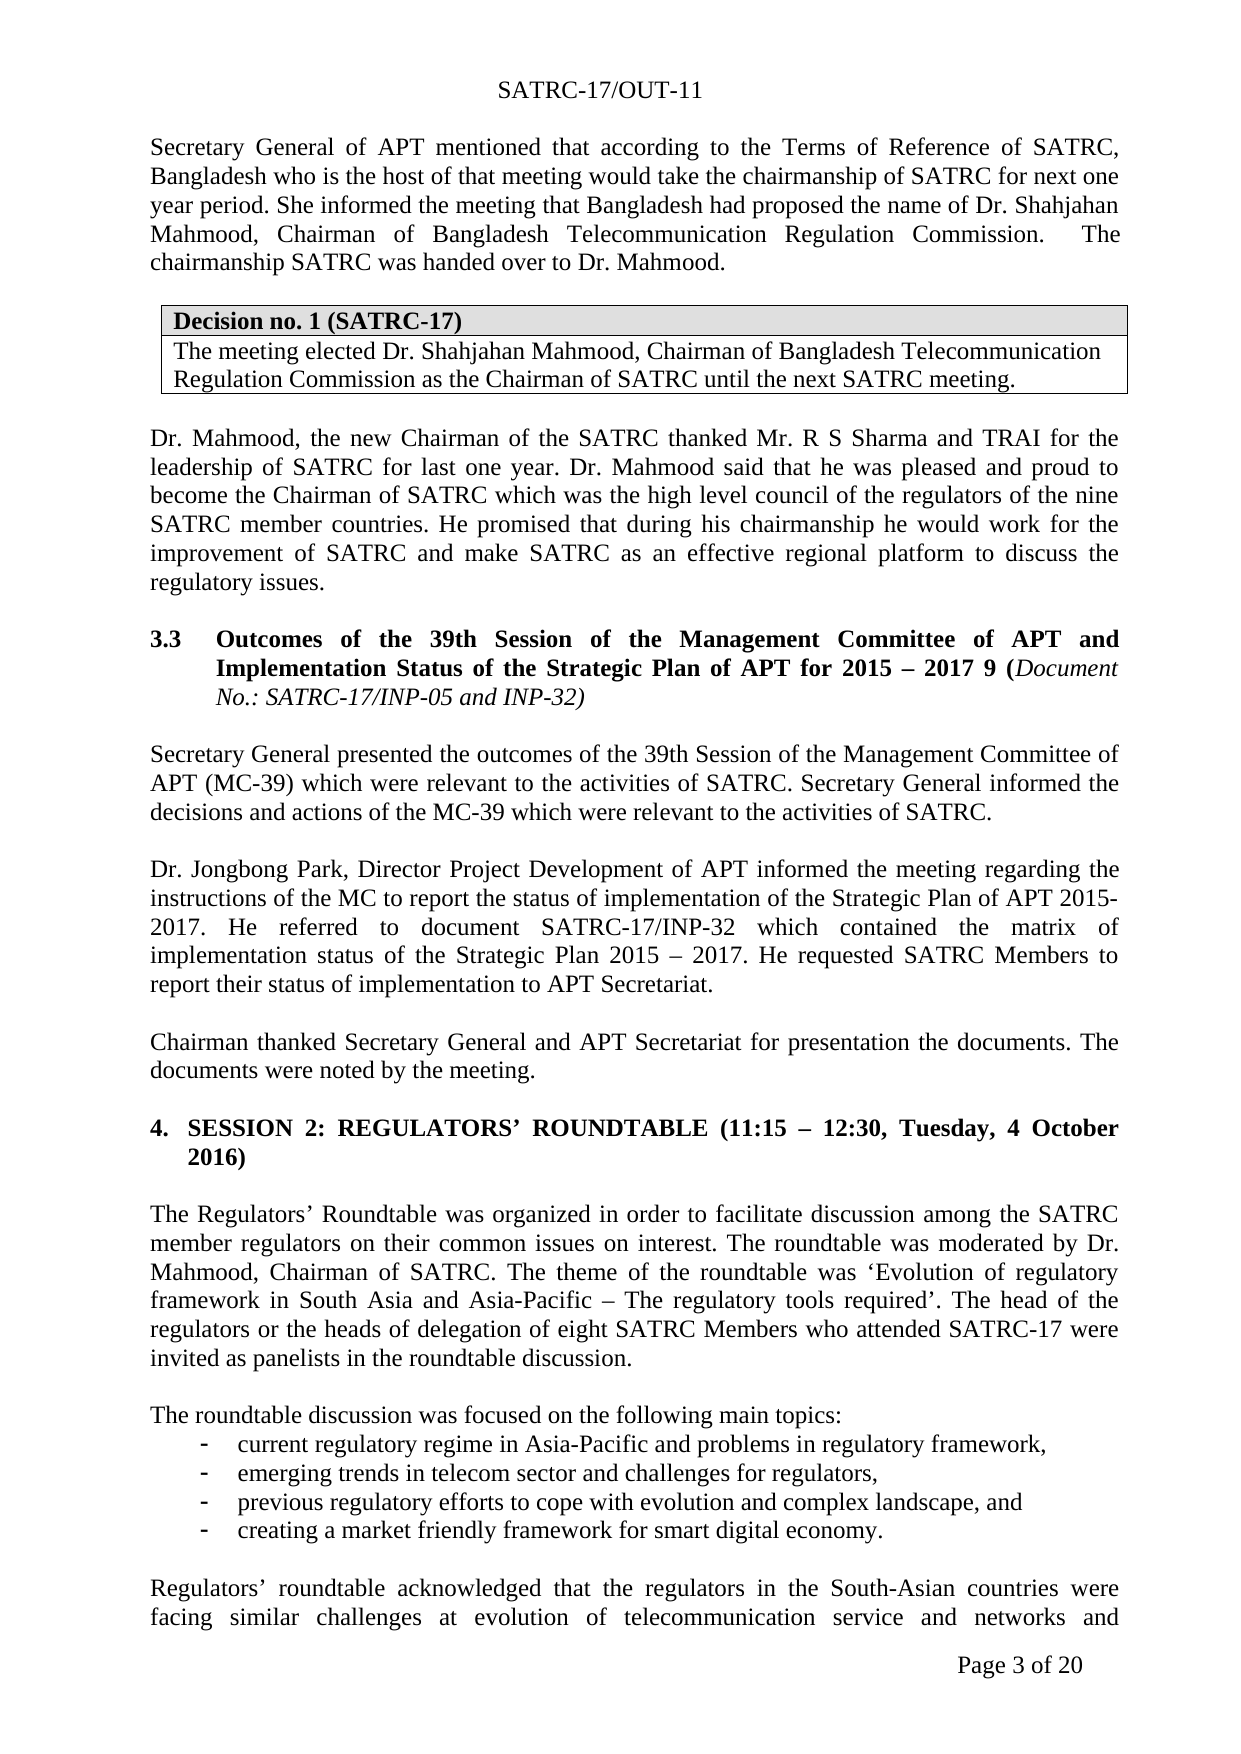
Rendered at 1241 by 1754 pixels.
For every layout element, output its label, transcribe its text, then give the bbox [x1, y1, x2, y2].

text Chairman thanked Secretary General and APT Secretariat for presentation the documents. The documents were noted by the meeting. [150, 1027, 1120, 1084]
table_header Decision no. 1 (SATRC-17) [162, 306, 1127, 335]
text Dr. Mahmood, the new Chairman of the SATRC thanked Mr. R S Sharma and TRAI for the leadership of SATRC for last one year. Dr. Mahmood said that he was pleased and proud to become the Chairman of SATRC which was the high level council of the regulators of the nine SATRC member countries. He promised that during his chairmanship he would work for the improvement of SATRC and make SATRC as an effective regional platform to discuss the regulatory issues. [150, 423, 1120, 596]
list current regulatory regime in Asia-Pacific and problems in regulatory framework, [200, 1429, 1120, 1458]
text Secretary General of APT mentioned that according to the Terms of Reference of SATRC, Bangladesh who is the host of that meeting would take the chairmanship of SATRC for next one year period. She informed the meeting that Bangladesh had proposed the name of Dr. Shahjahan Mahmood, Chairman of Bangladesh Telecommunication Regulation Commission. The chairmanship SATRC was handed over to Dr. Mahmood. [150, 132, 1120, 276]
list previous regulatory efforts to cope with evolution and complex landscape, and [200, 1487, 1120, 1516]
text 3.3 Outcomes of the 39th Session of the Management Committee of APT and Implementation Status of the Strategic Plan of APT for 2015 – 2017 9 (Document No.: SATRC-17/INP-05 and INP-32) [150, 624, 1120, 711]
table_cell The meeting elected Dr. Shahjahan Mahmood, Chairman of Bangladesh Telecommunication Regulation Commission as the Chairman of SATRC until the next SATRC meeting. [162, 336, 1127, 393]
text The Regulators’ Roundtable was organized in order to facilitate discussion among the SATRC member regulators on their common issues on interest. The roundtable was moderated by Dr. Mahmood, Chairman of SATRC. The theme of the roundtable was ‘Evolution of regulatory framework in South Asia and Asia-Pacific – The regulatory tools required’. The head of the regulators or the heads of delegation of eight SATRC Members who attended SATRC-17 were invited as panelists in the roundtable discussion. [150, 1199, 1120, 1372]
list emerging trends in telecom sector and challenges for regulators, [200, 1458, 1120, 1487]
text Secretary General presented the outcomes of the 39th Session of the Management Committee of APT (MC-39) which were relevant to the activities of SATRC. Secretary General informed the decisions and actions of the MC-39 which were relevant to the activities of SATRC. [150, 739, 1120, 826]
list SESSION 2: REGULATORS’ ROUNDTABLE (11:15 – 12:30, Tuesday, 4 October 2016) [150, 1113, 1120, 1171]
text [150, 1573, 1120, 1631]
text The roundtable discussion was focused on the following main topics: [150, 1401, 1120, 1429]
list creating a market friendly framework for smart digital economy. [200, 1516, 1120, 1544]
text Dr. Jongbong Park, Director Project Development of APT informed the meeting regarding the instructions of the MC to report the status of implementation of the Strategic Plan of APT 2015-2017. He referred to document SATRC-17/INP-32 which contained the matrix of implementation status of the Strategic Plan 2015 – 2017. He requested SATRC Members to report their status of implementation to APT Secretariat. [150, 854, 1120, 998]
